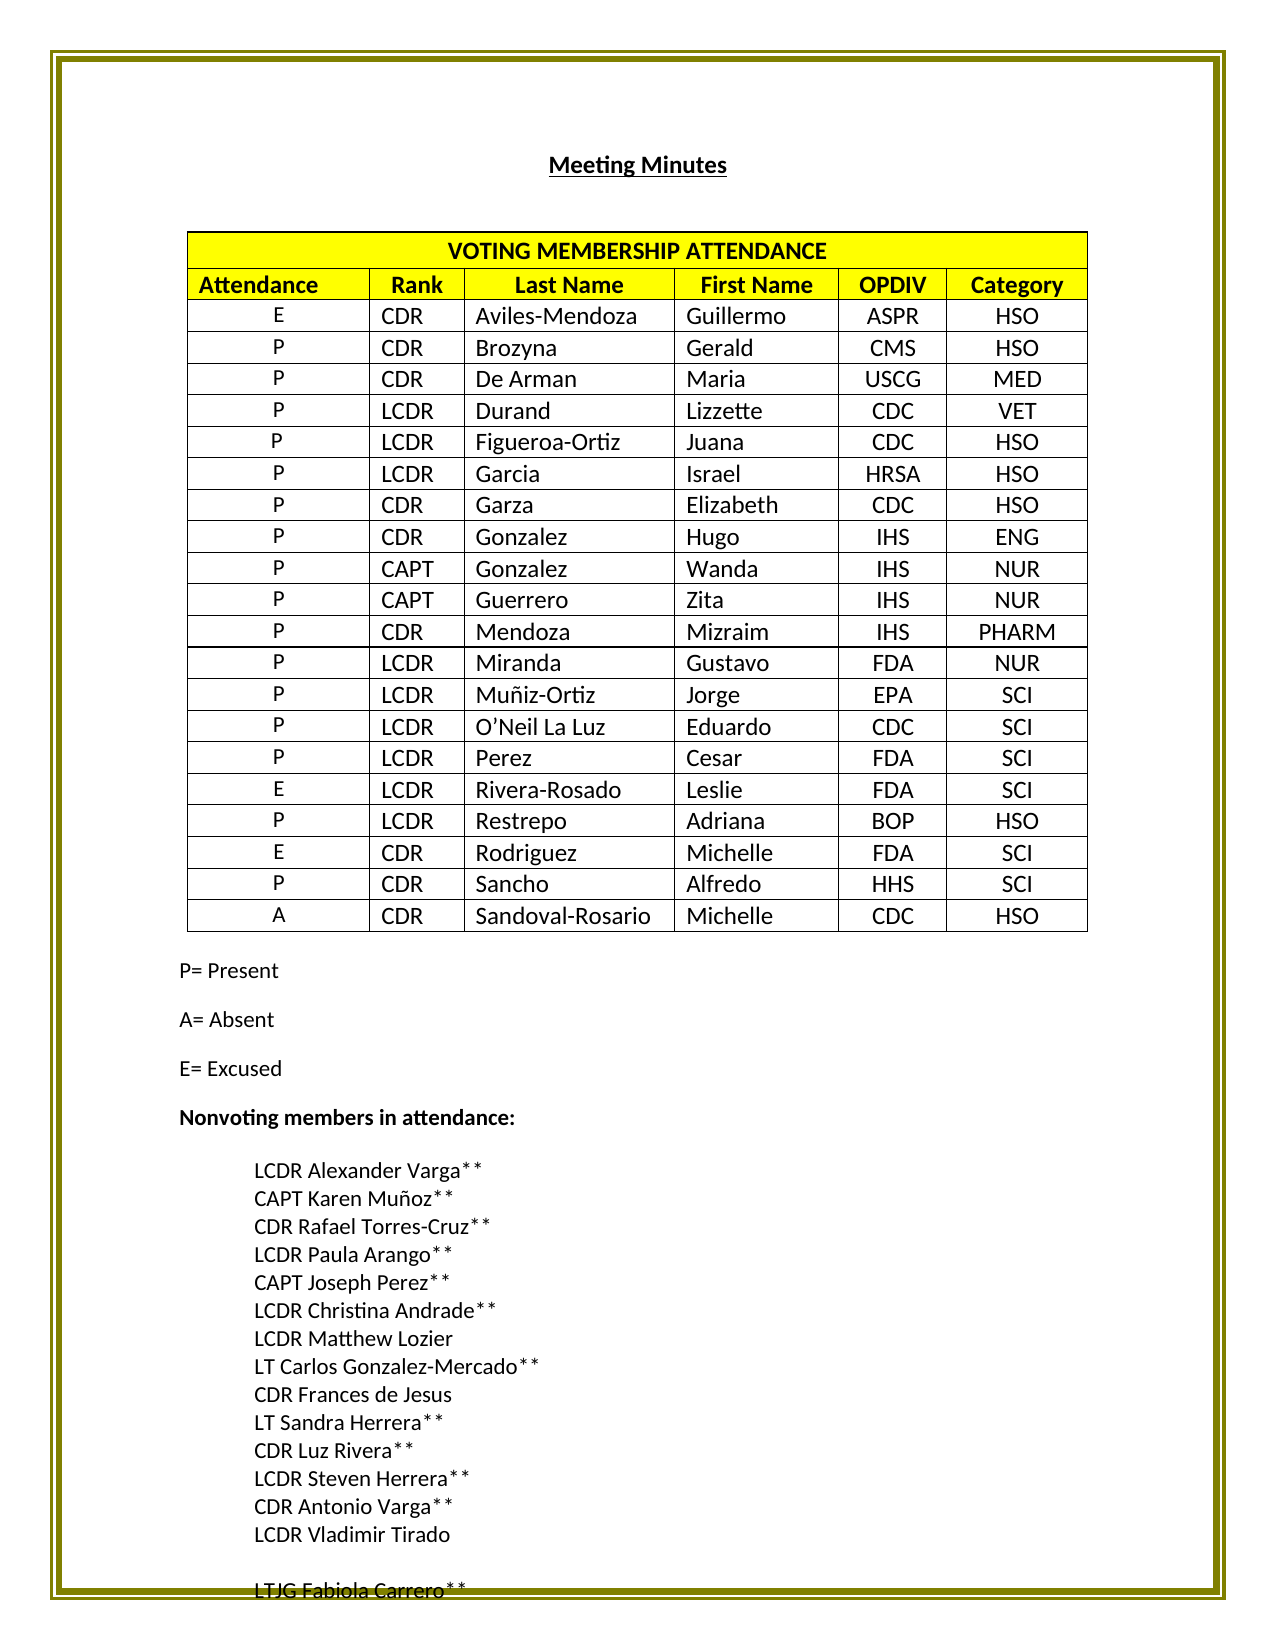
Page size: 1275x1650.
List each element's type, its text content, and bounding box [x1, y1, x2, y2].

table_cell Sandoval-Rosario [465, 900, 674, 931]
table_cell LCDR [370, 679, 464, 709]
table_cell P [188, 490, 369, 520]
table_cell P [188, 332, 369, 362]
table_cell Miranda [465, 648, 674, 678]
table_cell Gerald [675, 332, 838, 362]
table_cell USCG [839, 364, 946, 394]
table_cell Gonzalez [465, 553, 674, 583]
table_cell P [188, 805, 369, 836]
table_cell SCI [947, 774, 1087, 804]
text CDR Frances de Jesus [254, 1380, 1096, 1408]
table_cell SCI [947, 679, 1087, 709]
table_cell Mizraim [675, 616, 838, 646]
table_cell Rodriguez [465, 837, 674, 867]
text CDR Luz Rivera** [254, 1436, 1096, 1464]
table_cell CMS [839, 332, 946, 362]
text E= Excused [179, 1054, 1096, 1082]
table_cell CDR [370, 616, 464, 646]
table_cell Garcia [465, 458, 674, 489]
table_cell Alfredo [675, 869, 838, 899]
text Meeting Minutes [179, 149, 1096, 180]
table_cell Durand [465, 395, 674, 426]
table_cell CDR [370, 300, 464, 331]
table_cell LCDR [370, 711, 464, 741]
table_cell Lizzette [675, 395, 838, 426]
text LCDR Paula Arango** [254, 1240, 1096, 1268]
table_cell Mendoza [465, 616, 674, 646]
text LCDR Vladimir Tirado [254, 1520, 1096, 1548]
table_cell Adriana [675, 805, 838, 836]
text CDR Rafael Torres-Cruz** [254, 1212, 1096, 1240]
table_cell Israel [675, 458, 838, 489]
table_cell Michelle [675, 900, 838, 931]
table_cell Last Name [465, 269, 674, 299]
table_cell FDA [839, 742, 946, 773]
table_cell Muñiz-Ortiz [465, 679, 674, 709]
table_cell IHS [839, 553, 946, 583]
table_cell Eduardo [675, 711, 838, 741]
table_cell VET [947, 395, 1087, 426]
table_cell HSO [947, 427, 1087, 457]
table_cell P [188, 584, 369, 615]
table_cell De Arman [465, 364, 674, 394]
text CAPT Karen Muñoz** [254, 1184, 1096, 1212]
table_cell HSO [947, 458, 1087, 489]
table_cell HSO [947, 490, 1087, 520]
text LCDR Steven Herrera** [254, 1464, 1096, 1492]
text LTJG Fabiola Carrero** [254, 1576, 1096, 1604]
table_cell SCI [947, 869, 1087, 899]
table_cell HHS [839, 869, 946, 899]
table_cell LCDR [370, 648, 464, 678]
table_cell Sancho [465, 869, 674, 899]
table_cell Cesar [675, 742, 838, 773]
table_cell CDR [370, 364, 464, 394]
table_header VOTING MEMBERSHIP ATTENDANCE [188, 233, 1087, 268]
table_cell Hugo [675, 521, 838, 552]
table_cell Perez [465, 742, 674, 773]
table_cell LCDR [370, 427, 464, 457]
table_cell FDA [839, 648, 946, 678]
table_cell IHS [839, 616, 946, 646]
table_cell OPDIV [839, 269, 946, 299]
table_cell IHS [839, 521, 946, 552]
table_cell Maria [675, 364, 838, 394]
table_cell CDC [839, 490, 946, 520]
table_cell Gonzalez [465, 521, 674, 552]
table_cell CDR [370, 869, 464, 899]
table_cell PHARM [947, 616, 1087, 646]
table_cell P [188, 742, 369, 773]
table_cell P [188, 395, 369, 426]
text LT Carlos Gonzalez-Mercado** [254, 1352, 1096, 1380]
text Nonvoting members in attendance: [179, 1103, 1096, 1131]
text P= Present [179, 233, 1096, 984]
table_cell P [188, 648, 369, 678]
table_cell HSO [947, 300, 1087, 331]
table_cell P [188, 679, 369, 709]
table_cell Jorge [675, 679, 838, 709]
table_cell LCDR [370, 805, 464, 836]
table_cell P [188, 364, 369, 394]
table_cell CDR [370, 521, 464, 552]
text CAPT Joseph Perez** [254, 1268, 1096, 1296]
table_cell ASPR [839, 300, 946, 331]
table_cell P [188, 458, 369, 489]
table_cell Leslie [675, 774, 838, 804]
table_cell Michelle [675, 837, 838, 867]
text CDR Antonio Varga** [254, 1492, 1096, 1520]
table_cell CDR [370, 900, 464, 931]
table_cell CDC [839, 427, 946, 457]
table_cell NUR [947, 648, 1087, 678]
table_cell HSO [947, 332, 1087, 362]
table_cell SCI [947, 742, 1087, 773]
table_cell CDC [839, 395, 946, 426]
table_cell ENG [947, 521, 1087, 552]
text LCDR Christina Andrade** [254, 1296, 1096, 1324]
table_cell Elizabeth [675, 490, 838, 520]
table_cell Guillermo [675, 300, 838, 331]
table_cell Aviles-Mendoza [465, 300, 674, 331]
table_cell E [188, 774, 369, 804]
table_cell Zita [675, 584, 838, 615]
table_cell BOP [839, 805, 946, 836]
table_cell CAPT [370, 584, 464, 615]
text LT Sandra Herrera** [254, 1408, 1096, 1436]
table_cell First Name [675, 269, 838, 299]
table_cell FDA [839, 774, 946, 804]
table_cell CDR [370, 332, 464, 362]
table_cell O’Neil La Luz [465, 711, 674, 741]
table_cell E [188, 300, 369, 331]
table_cell Rivera-Rosado [465, 774, 674, 804]
table_cell Juana [675, 427, 838, 457]
table_cell Wanda [675, 553, 838, 583]
text LCDR Alexander Varga** [254, 1156, 1096, 1184]
table_cell P [188, 521, 369, 552]
table_cell HSO [947, 900, 1087, 931]
table_cell P [188, 711, 369, 741]
table_cell LCDR [370, 458, 464, 489]
table_cell MED [947, 364, 1087, 394]
table_cell P [188, 427, 369, 457]
table_cell Guerrero [465, 584, 674, 615]
table_cell Garza [465, 490, 674, 520]
table_cell Attendance [188, 269, 369, 299]
table_cell Category [947, 269, 1087, 299]
table_cell P [188, 553, 369, 583]
text LCDR Matthew Lozier [254, 1324, 1096, 1352]
table_cell P [188, 616, 369, 646]
table_cell P [188, 869, 369, 899]
table_cell Gustavo [675, 648, 838, 678]
table_cell LCDR [370, 774, 464, 804]
table_cell NUR [947, 584, 1087, 615]
table_cell EPA [839, 679, 946, 709]
table_cell HSO [947, 805, 1087, 836]
table_cell CDC [839, 900, 946, 931]
text A= Absent [179, 1005, 1096, 1033]
table_cell CAPT [370, 553, 464, 583]
table_cell Figueroa-Ortiz [465, 427, 674, 457]
table_cell IHS [839, 584, 946, 615]
table_cell Rank [370, 269, 464, 299]
table_cell A [188, 900, 369, 931]
table_cell CDC [839, 711, 946, 741]
table_cell E [188, 837, 369, 867]
table_cell CDR [370, 837, 464, 867]
table_cell SCI [947, 711, 1087, 741]
table_cell SCI [947, 837, 1087, 867]
table_cell NUR [947, 553, 1087, 583]
table_cell Brozyna [465, 332, 674, 362]
table_cell FDA [839, 837, 946, 867]
table_cell LCDR [370, 395, 464, 426]
table_cell CDR [370, 490, 464, 520]
table_cell Restrepo [465, 805, 674, 836]
table_cell LCDR [370, 742, 464, 773]
table_cell HRSA [839, 458, 946, 489]
